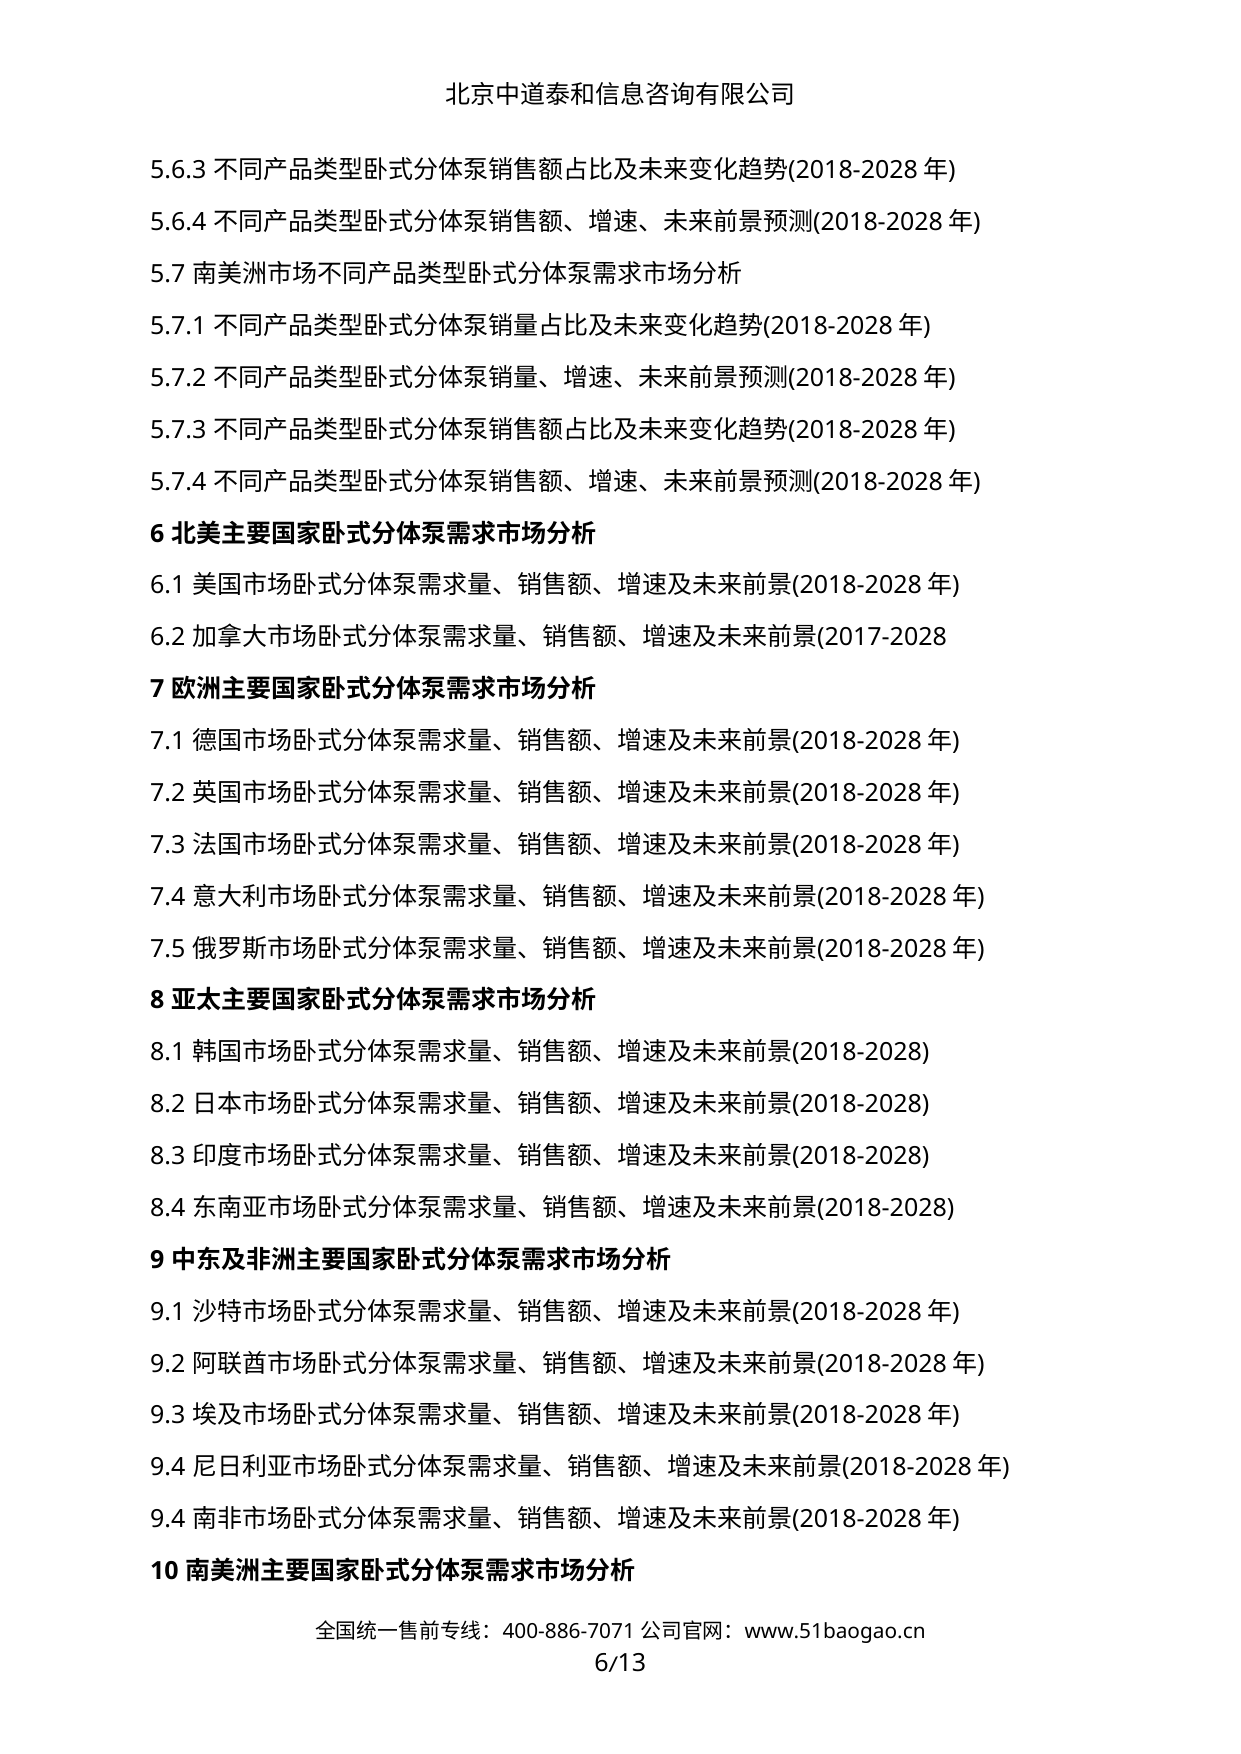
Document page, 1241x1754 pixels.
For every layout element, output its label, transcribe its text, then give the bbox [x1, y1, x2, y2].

text 5.7.3 不同产品类型卧式分体泵销售额占比及未来变化趋势(2018-2028年) [150, 409, 1090, 446]
text 5.6.3 不同产品类型卧式分体泵销售额占比及未来变化趋势(2018-2028年) [150, 150, 1090, 186]
text 9.4 南非市场卧式分体泵需求量、销售额、增速及未来前景(2018-2028年) [150, 1499, 1090, 1535]
text 7.1 德国市场卧式分体泵需求量、销售额、增速及未来前景(2018-2028年) [150, 721, 1090, 757]
text 6 北美主要国家卧式分体泵需求市场分析 [150, 513, 1090, 549]
text 5.6.4 不同产品类型卧式分体泵销售额、增速、未来前景预测(2018-2028年) [150, 202, 1090, 238]
text 9.1 沙特市场卧式分体泵需求量、销售额、增速及未来前景(2018-2028年) [150, 1291, 1090, 1327]
text 5.7.2 不同产品类型卧式分体泵销量、增速、未来前景预测(2018-2028年) [150, 357, 1090, 394]
text 7.2 英国市场卧式分体泵需求量、销售额、增速及未来前景(2018-2028年) [150, 772, 1090, 809]
text 5.7 南美洲市场不同产品类型卧式分体泵需求市场分析 [150, 254, 1090, 290]
text 8.3 印度市场卧式分体泵需求量、销售额、增速及未来前景(2018-2028) [150, 1136, 1090, 1172]
text 9 中东及非洲主要国家卧式分体泵需求市场分析 [150, 1239, 1090, 1276]
text 6.1 美国市场卧式分体泵需求量、销售额、增速及未来前景(2018-2028年) [150, 565, 1090, 601]
text 5.7.1 不同产品类型卧式分体泵销量占比及未来变化趋势(2018-2028年) [150, 306, 1090, 342]
text 8.1 韩国市场卧式分体泵需求量、销售额、增速及未来前景(2018-2028) [150, 1032, 1090, 1068]
text 7.5 俄罗斯市场卧式分体泵需求量、销售额、增速及未来前景(2018-2028年) [150, 928, 1090, 964]
text 5.7.4 不同产品类型卧式分体泵销售额、增速、未来前景预测(2018-2028年) [150, 461, 1090, 497]
text 8 亚太主要国家卧式分体泵需求市场分析 [150, 980, 1090, 1016]
text 9.3 埃及市场卧式分体泵需求量、销售额、增速及未来前景(2018-2028年) [150, 1395, 1090, 1431]
text 7 欧洲主要国家卧式分体泵需求市场分析 [150, 669, 1090, 705]
text 9.4 尼日利亚市场卧式分体泵需求量、销售额、增速及未来前景(2018-2028年) [150, 1447, 1090, 1483]
text 6.2 加拿大市场卧式分体泵需求量、销售额、增速及未来前景(2017-2028 [150, 617, 1090, 653]
text 7.3 法国市场卧式分体泵需求量、销售额、增速及未来前景(2018-2028年) [150, 824, 1090, 861]
text 10 南美洲主要国家卧式分体泵需求市场分析 [150, 1551, 1090, 1587]
text 9.2 阿联酋市场卧式分体泵需求量、销售额、增速及未来前景(2018-2028年) [150, 1343, 1090, 1379]
text 8.2 日本市场卧式分体泵需求量、销售额、增速及未来前景(2018-2028) [150, 1084, 1090, 1120]
text 8.4 东南亚市场卧式分体泵需求量、销售额、增速及未来前景(2018-2028) [150, 1187, 1090, 1224]
text 7.4 意大利市场卧式分体泵需求量、销售额、增速及未来前景(2018-2028年) [150, 876, 1090, 912]
